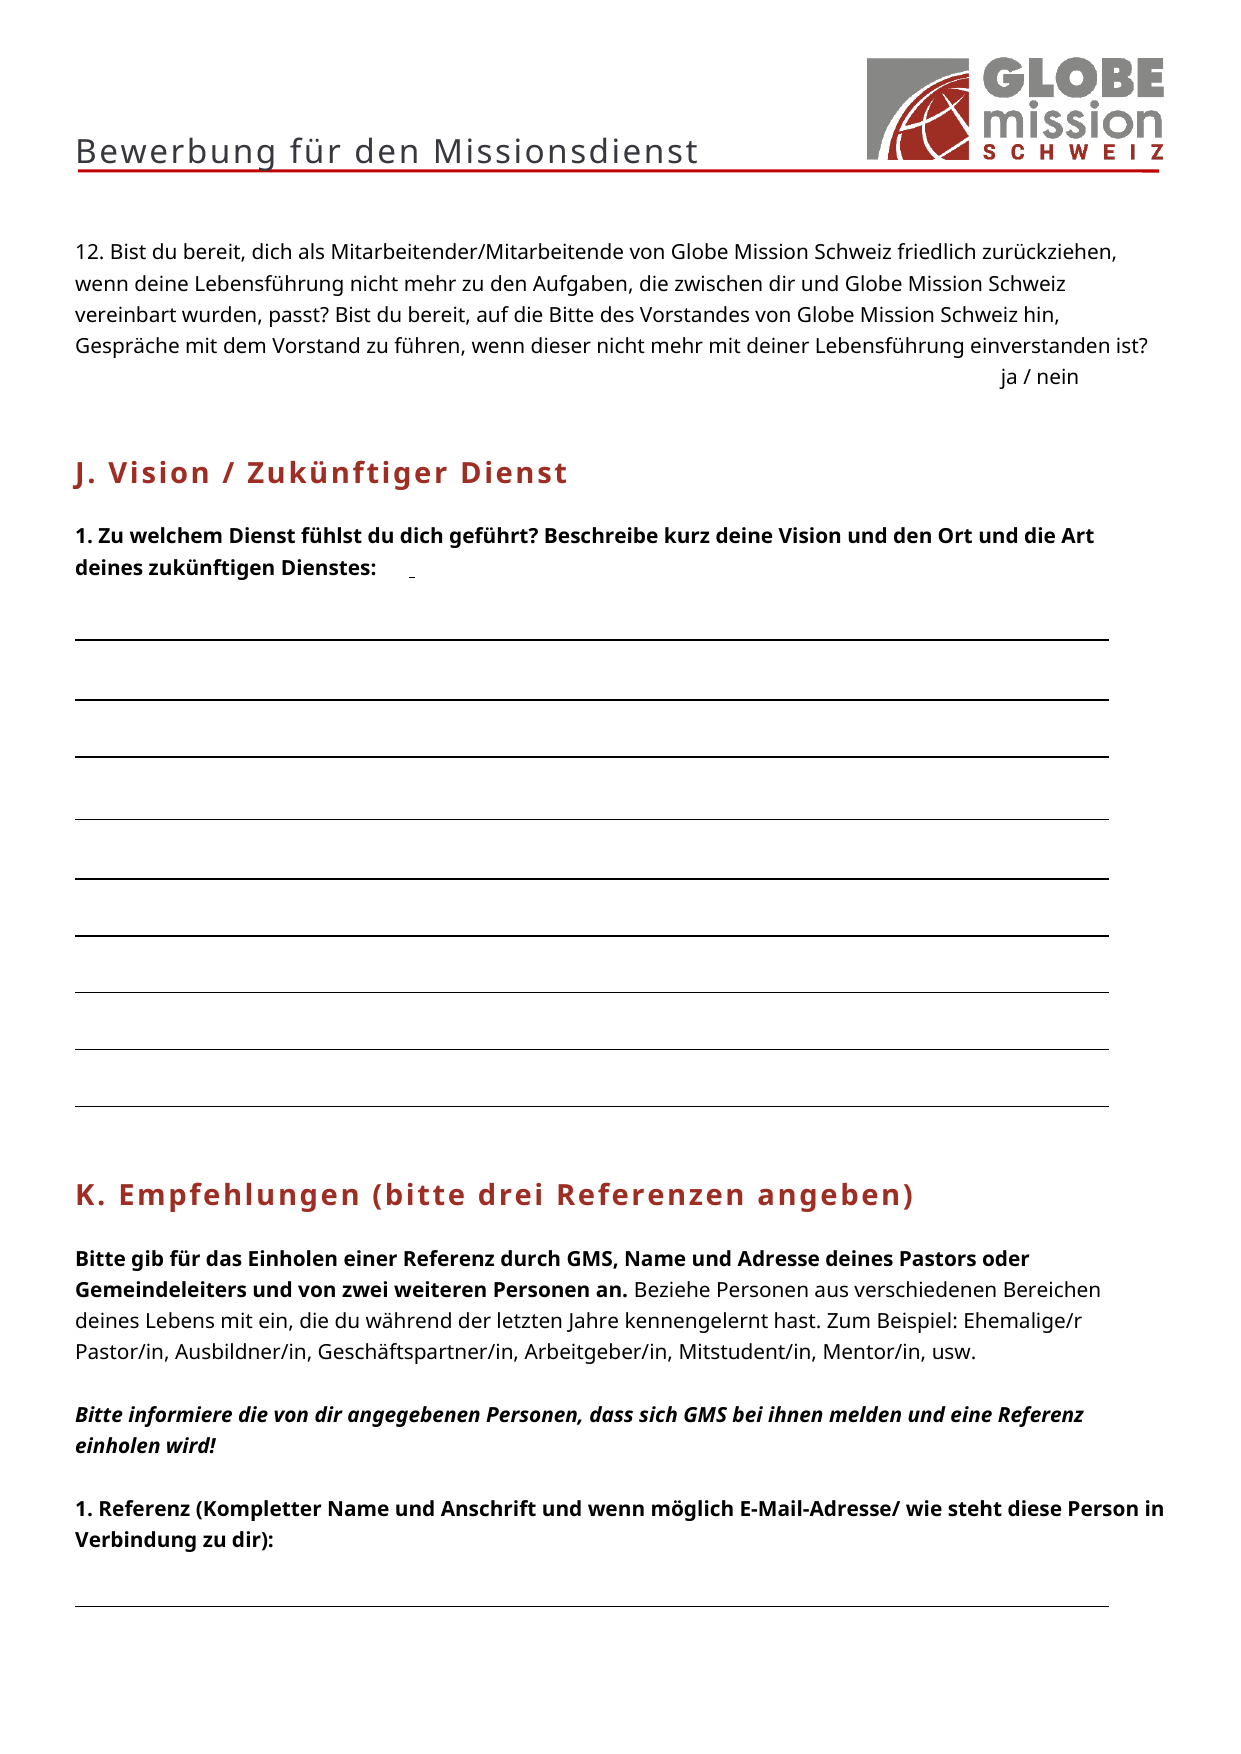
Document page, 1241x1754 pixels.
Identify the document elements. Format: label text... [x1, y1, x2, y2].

subtitle J. Vision / Zukünftiger Dienst [75, 453, 1165, 492]
text Bitte gib für das Einholen einer Referenz durch GMS, Name und Adresse deines Pastors oder Gemeindeleiters und von zwei weiteren Personen an. Beziehe Personen aus verschiedenen Bereichen deines Lebens mit ein, die du während der letzten Jahre kennengelernt hast. Zum Beispiel: Ehemalige/r Pastor/in, Ausbildner/in, Geschäftspartner/in, Arbeitgeber/in, Mitstudent/in, Mentor/in, usw. [75, 1241, 1165, 1366]
text 1. Zu welchem Dienst fühlst du dich geführt? Beschreibe kurz deine Vision und den Ort und die Art deines zukünftigen Dienstes: [75, 519, 1165, 581]
picture [864, 54, 1166, 163]
text Bitte informiere die von dir angegebenen Personen, dass sich GMS bei ihnen melden und eine Referenz einholen wird! [75, 1397, 1165, 1460]
text 12. Bist du bereit, dich als Mitarbeitender/Mitarbeitende von Globe Mission Schweiz friedlich zurückziehen, wenn deine Lebensführung nicht mehr zu den Aufgaben, die zwischen dir und Globe Mission Schweiz vereinbart wurden, passt? Bist du bereit, auf die Bitte des Vorstandes von Globe Mission Schweiz hin, Gespräche mit dem Vorstand zu führen, wenn dieser nicht mehr mit deiner Lebensführung einverstanden ist? ja / nein [75, 234, 1165, 391]
text 1. Referenz (Kompletter Name und Anschrift und wenn möglich E-Mail-Adresse/ wie steht diese Person in Verbindung zu dir): [75, 1491, 1165, 1553]
subtitle K. Empfehlungen (bitte drei Referenzen angeben) [75, 1175, 1165, 1214]
